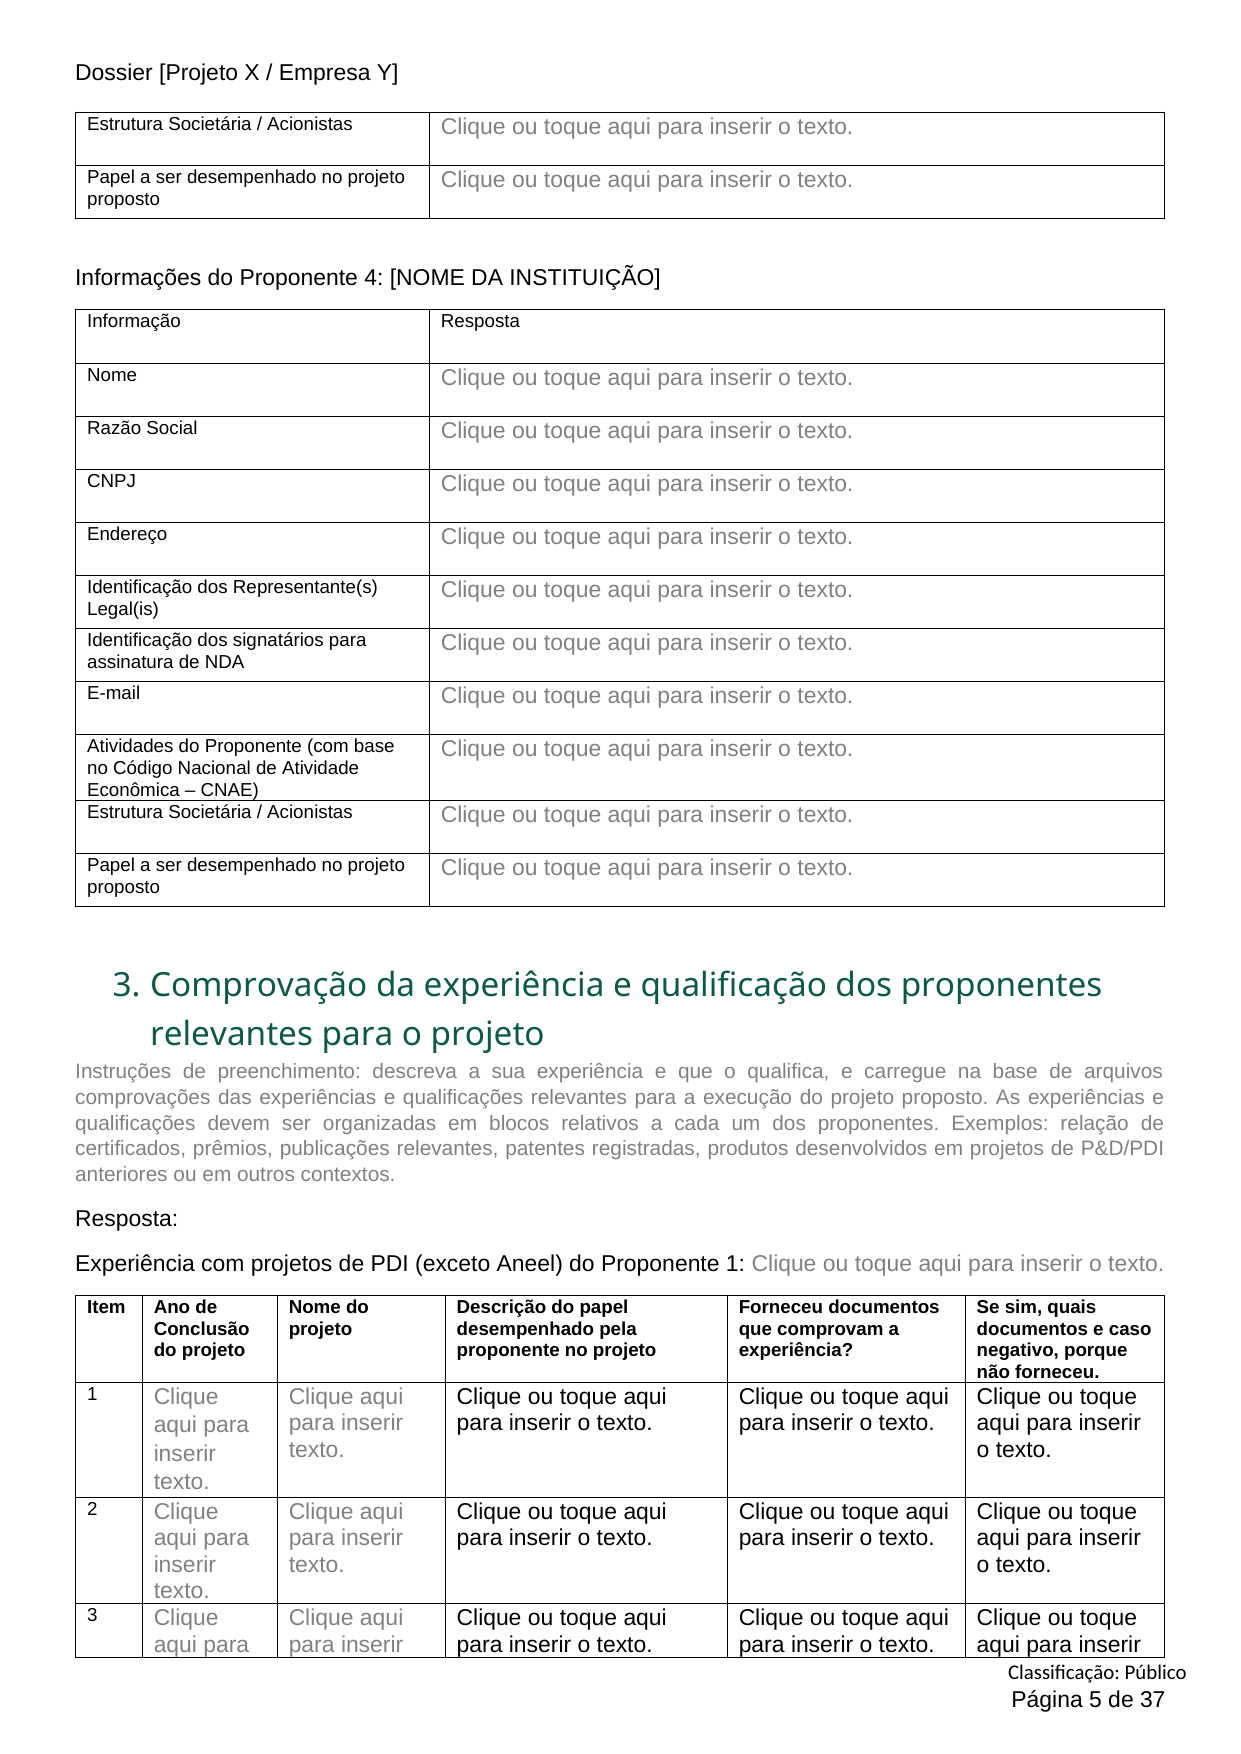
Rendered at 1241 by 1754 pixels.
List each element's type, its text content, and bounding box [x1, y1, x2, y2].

subtitle Comprovação da experiência e qualificação dos proponentes relevantes para o projeto [112, 961, 1165, 1055]
table_cell [278, 1604, 445, 1657]
table_cell Razão Social [76, 417, 429, 469]
table_cell Papel a ser desempenhado no projeto proposto [76, 166, 429, 218]
table_cell CNPJ [76, 470, 429, 522]
table_cell Estrutura Societária / Acionistas [76, 801, 429, 853]
table_header Descrição do papel desempenhado pela proponente no projeto [446, 1296, 727, 1382]
table_header Ano de Conclusão do projeto [143, 1296, 277, 1382]
table_header Informação [76, 310, 429, 362]
table_header Nome do projeto [278, 1296, 445, 1382]
table_cell 1 [76, 1383, 142, 1497]
table_cell [278, 1383, 445, 1497]
table_cell Papel a ser desempenhado no projeto proposto [76, 854, 429, 906]
table_cell Atividades do Proponente (com base no Código Nacional de Atividade Econômica – CNAE) [76, 735, 429, 800]
table_cell [278, 1498, 445, 1603]
text Instruções de preenchimento: descreva a sua experiência e que o qualifica, e carregue na base de arquivos comprovações das experiências e qualificações relevantes para a execução do projeto proposto. As experiências e qualificações devem ser organizadas em blocos relativos a cada um dos proponentes. Exemplos: relação de certificados, prêmios, publicações relevantes, patentes registradas, produtos desenvolvidos em projetos de P&D/PDI anteriores ou em outros contextos. [75, 1059, 1165, 1186]
table_cell Nome [76, 364, 429, 416]
table_cell 2 [76, 1498, 142, 1603]
table_cell [143, 1604, 277, 1657]
table_cell Identificação dos signatários para assinatura de NDA [76, 629, 429, 681]
table_cell E-mail [76, 682, 429, 734]
table_header Se sim, quais documentos e caso negativo, porque não forneceu. [966, 1296, 1164, 1382]
table_header Forneceu documentos que comprovam a experiência? [728, 1296, 965, 1382]
table_cell 3 [76, 1604, 142, 1657]
table_header Resposta [430, 310, 1164, 362]
text Resposta: [75, 1204, 1165, 1231]
table_cell [143, 1383, 277, 1497]
table_cell [143, 1498, 277, 1603]
table_cell Endereço [76, 523, 429, 575]
text Experiência com projetos de PDI (exceto Aneel) do Proponente 1: [75, 1249, 1165, 1276]
table_cell Identificação dos Representante(s) Legal(is) [76, 576, 429, 628]
table_cell Estrutura Societária / Acionistas [76, 113, 429, 165]
table_header Item [76, 1296, 142, 1382]
